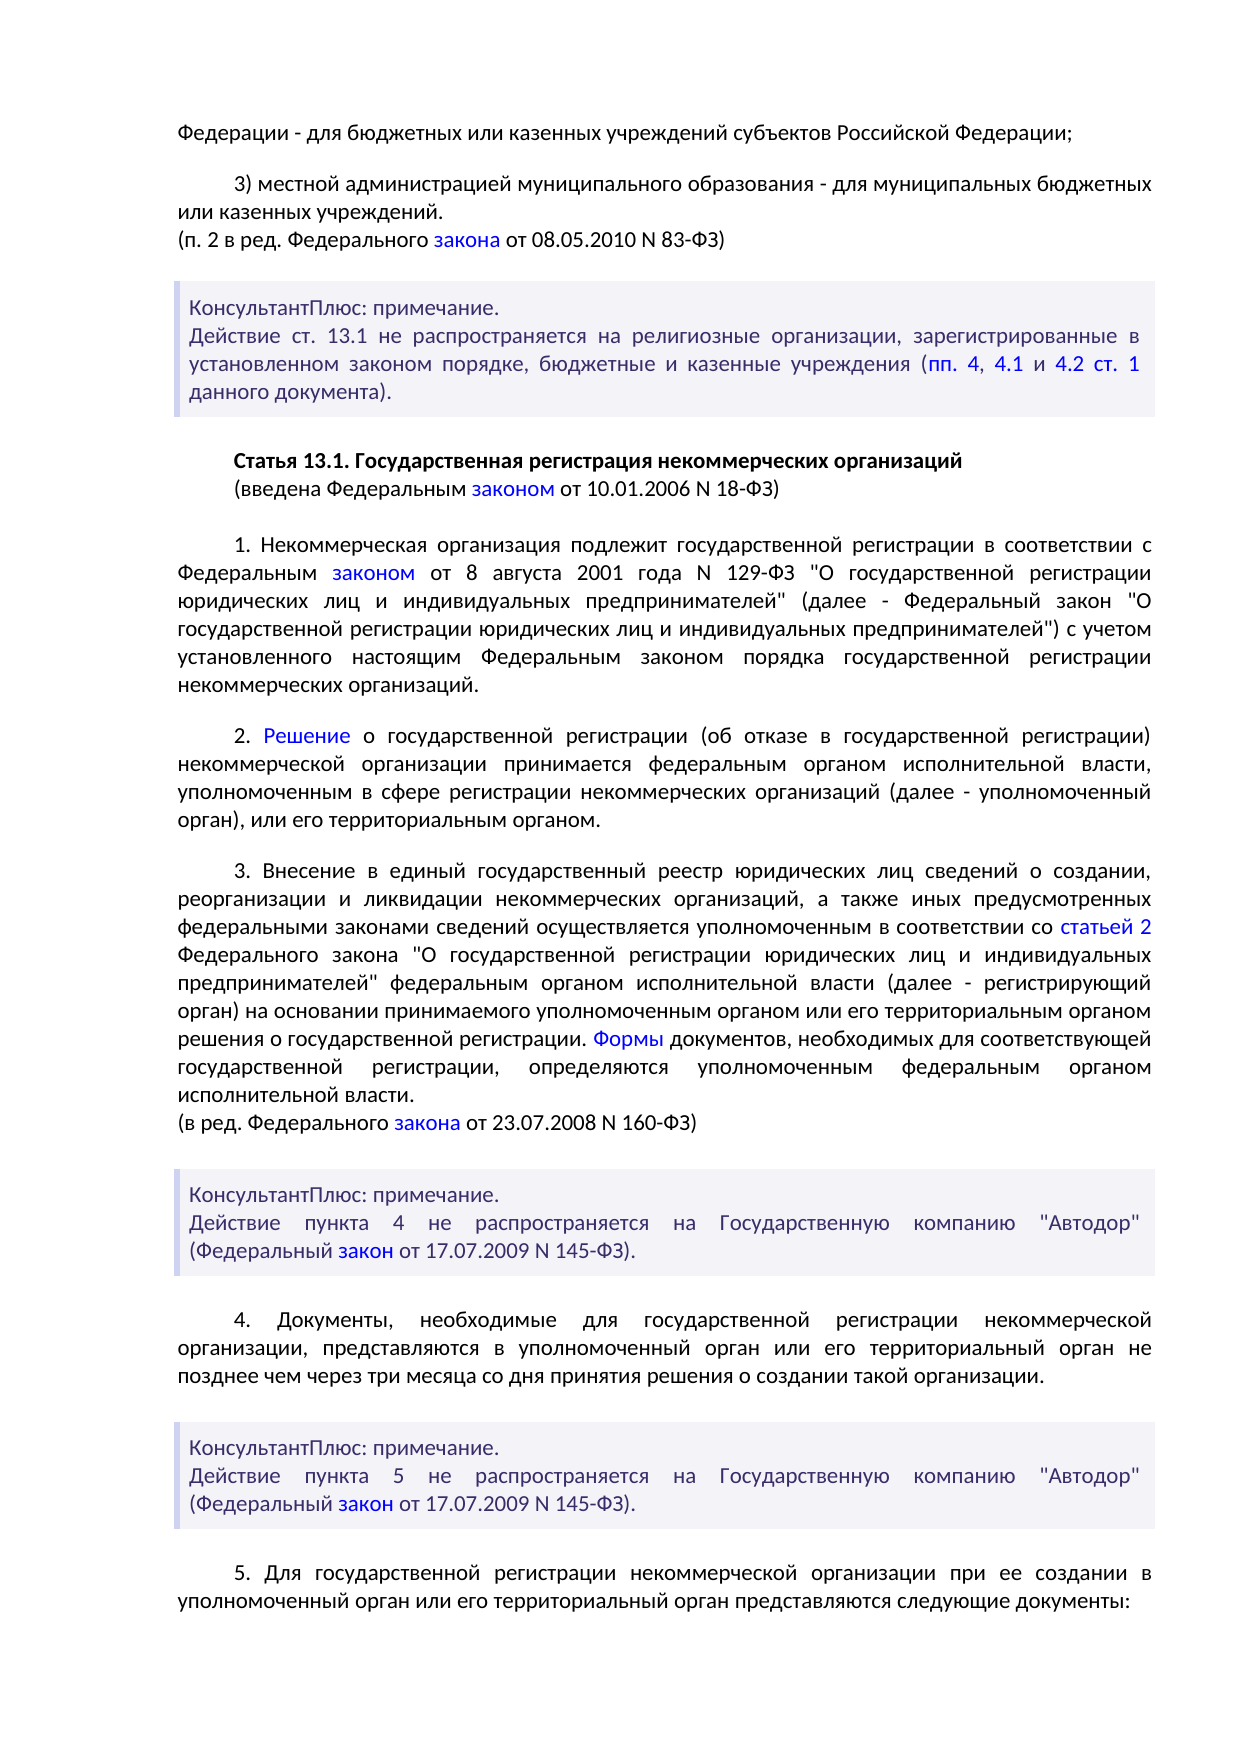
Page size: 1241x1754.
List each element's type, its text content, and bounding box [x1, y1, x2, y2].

text (введена Федеральным законом от 10.01.2006 N 18-ФЗ) [177, 474, 1152, 502]
table_header КонсультантПлюс: примечание. Действие пункта 4 не распространяется на Государственную компанию "Автодор" (Федеральный закон от 17.07.2009 N 145-ФЗ). [180, 1169, 1149, 1276]
table_header КонсультантПлюс: примечание. Действие пункта 5 не распространяется на Государственную компанию "Автодор" (Федеральный закон от 17.07.2009 N 145-ФЗ). [180, 1422, 1149, 1529]
text (п. 2 в ред. Федерального закона от 08.05.2010 N 83-ФЗ) [177, 225, 1152, 253]
text 3. Внесение в единый государственный реестр юридических лиц сведений о создании, реорганизации и ликвидации некоммерческих организаций, а также иных предусмотренных федеральными законами сведений осуществляется уполномоченным в соответствии со статьей 2 Федерального закона "О государственной регистрации юридических лиц и индивидуальных предпринимателей" федеральным органом исполнительной власти (далее - регистрирующий орган) на основании принимаемого уполномоченным органом или его территориальным органом решения о государственной регистрации. Формы документов, необходимых для соответствующей государственной регистрации, определяются уполномоченным федеральным органом исполнительной власти. [177, 856, 1152, 1108]
text 2. Решение о государственной регистрации (об отказе в государственной регистрации) некоммерческой организации принимается федеральным органом исполнительной власти, уполномоченным в сфере регистрации некоммерческих организаций (далее - уполномоченный орган), или его территориальным органом. [177, 721, 1152, 833]
text 1. Некоммерческая организация подлежит государственной регистрации в соответствии с Федеральным законом от 8 августа 2001 года N 129-ФЗ "О государственной регистрации юридических лиц и индивидуальных предпринимателей" (далее - Федеральный закон "О государственной регистрации юридических лиц и индивидуальных предпринимателей") с учетом установленного настоящим Федеральным законом порядка государственной регистрации некоммерческих организаций. [177, 530, 1152, 698]
table_header КонсультантПлюс: примечание. Действие ст. 13.1 не распространяется на религиозные организации, зарегистрированные в установленном законом порядке, бюджетные и казенные учреждения (пп. 4, 4.1 и 4.2 ст. 1 данного документа). [180, 281, 1149, 417]
text 4. Документы, необходимые для государственной регистрации некоммерческой организации, представляются в уполномоченный орган или его территориальный орган не позднее чем через три месяца со дня принятия решения о создании такой организации. [177, 1305, 1152, 1389]
title Статья 13.1. Государственная регистрация некоммерческих организаций [177, 446, 1152, 474]
text (в ред. Федерального закона от 23.07.2008 N 160-ФЗ) [177, 1108, 1152, 1136]
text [177, 118, 1152, 146]
text 5. Для государственной регистрации некоммерческой организации при ее создании в уполномоченный орган или его территориальный орган представляются следующие документы: [177, 1558, 1152, 1614]
text 3) местной администрацией муниципального образования - для муниципальных бюджетных или казенных учреждений. [177, 169, 1152, 225]
